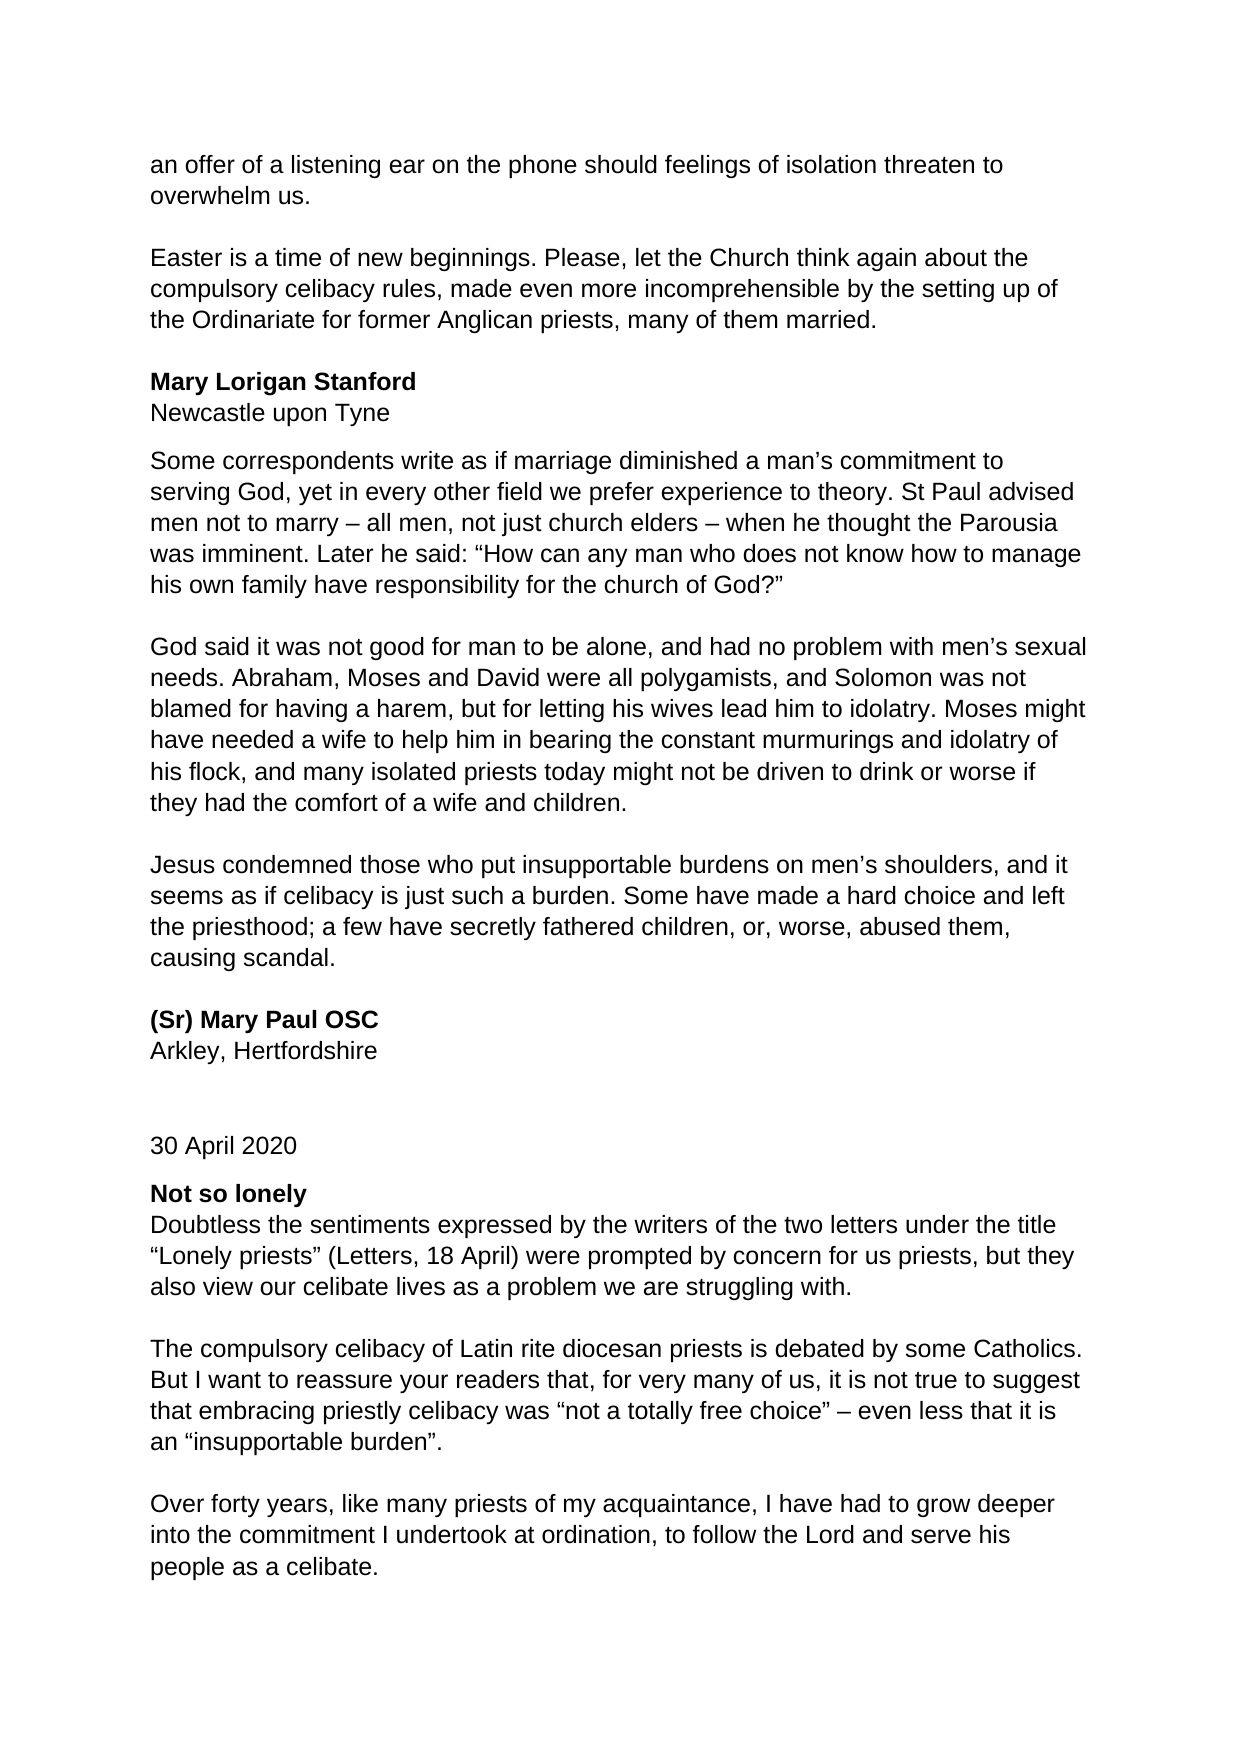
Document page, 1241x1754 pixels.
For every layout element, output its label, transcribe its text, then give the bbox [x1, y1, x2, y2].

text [150, 150, 1090, 427]
text 30 April 2020 [150, 1131, 1090, 1160]
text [150, 1179, 1090, 1580]
text Some correspondents write as if marriage diminished a man’s commitment to serving God, yet in every other field we prefer experience to theory. St Paul advised men not to marry – all men, not just church elders – when he thought the Parousia was imminent. Later he said: “How can any man who does not know how to manage his own family have responsibility for the church of God?” God said it was not good for man to be alone, and had no problem with men’s sexual needs. Abraham, Moses and David were all polygamists, and Solomon was not blamed for having a harem, but for letting his wives lead him to idolatry. Moses might have needed a wife to help him in bearing the constant murmurings and idolatry of his flock, and many isolated priests today might not be driven to drink or worse if they had the comfort of a wife and children. Jesus condemned those who put insupportable burdens on men’s shoulders, and it seems as if celibacy is just such a burden. Some have made a hard choice and left the priesthood; a few have secretly fathered children, or, worse, abused them, causing scandal. (Sr) Mary Paul OSC Arkley, Hertfordshire [150, 446, 1090, 1064]
